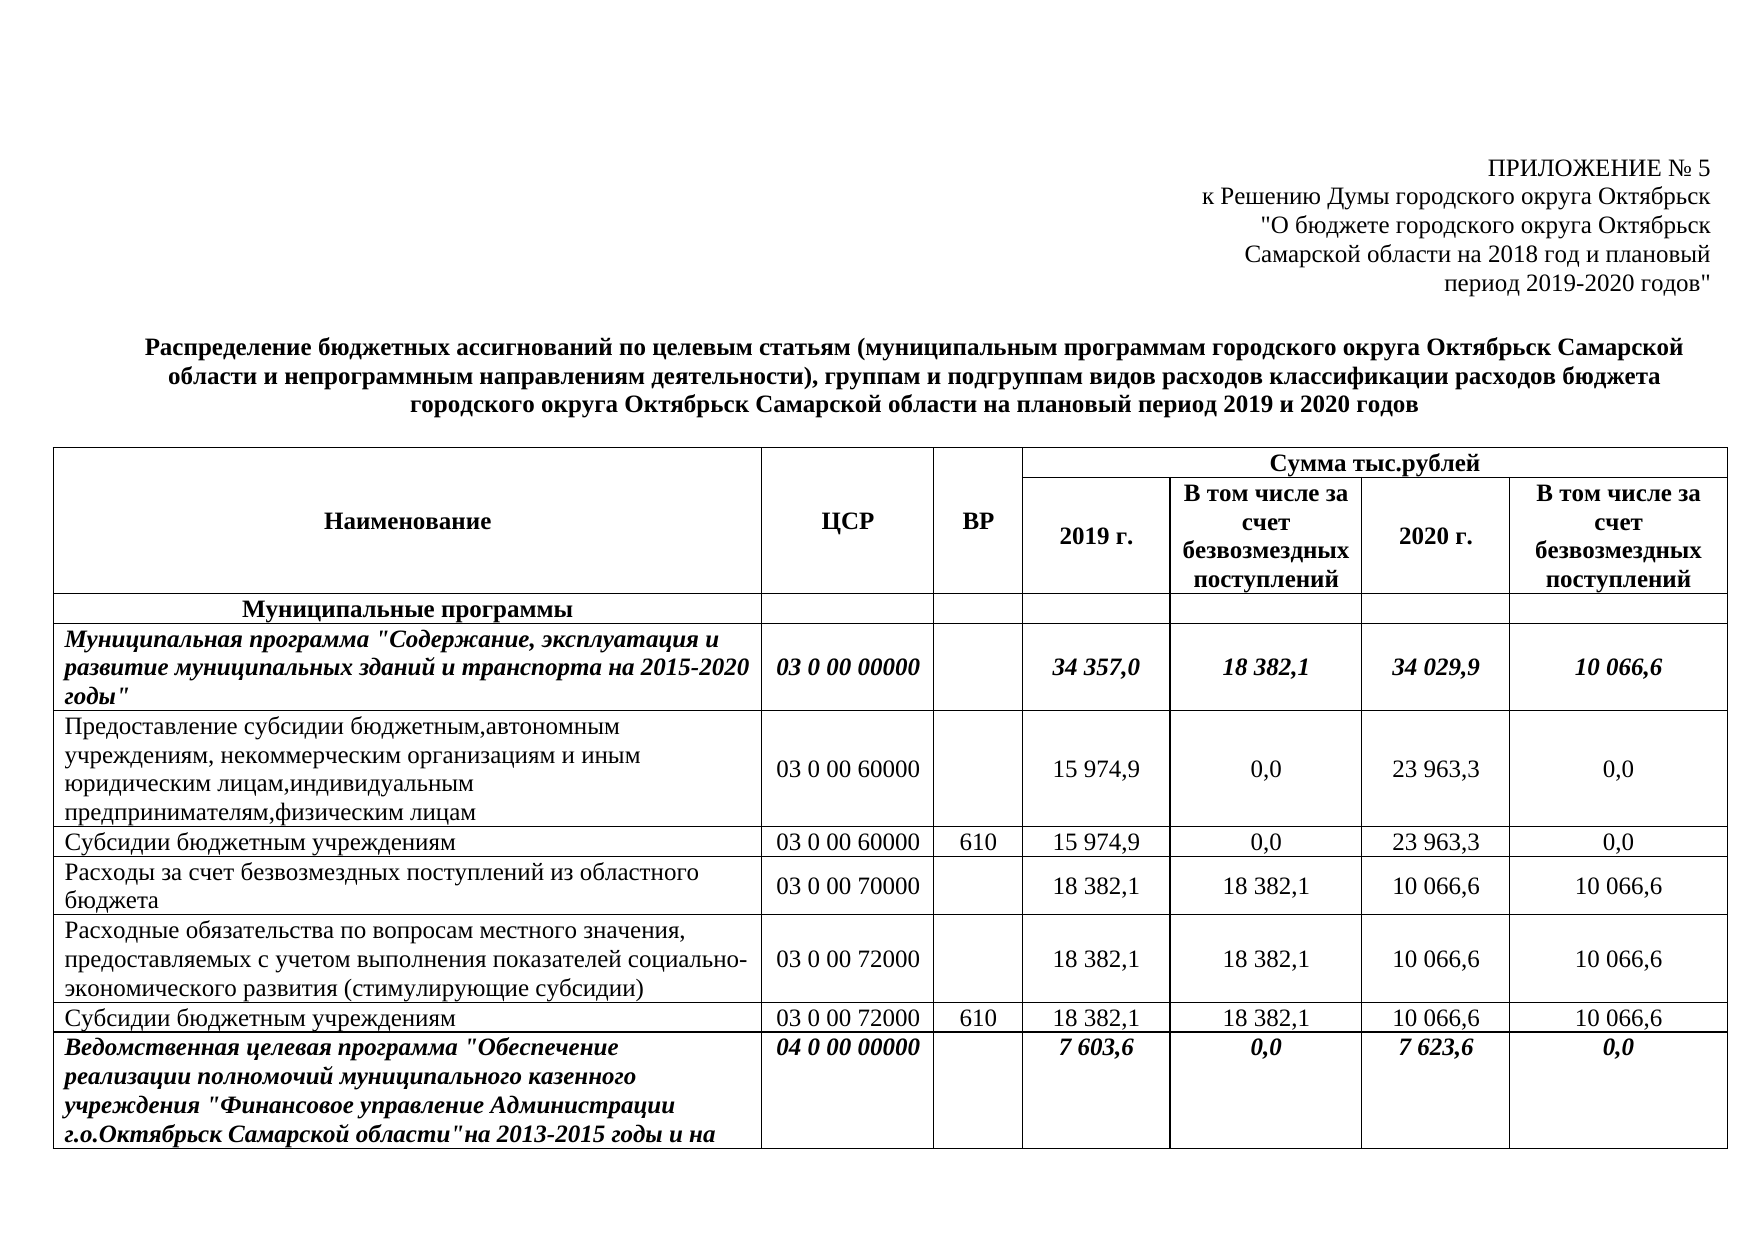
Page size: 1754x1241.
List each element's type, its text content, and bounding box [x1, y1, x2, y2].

table_cell Муниципальная программа "Содержание, эксплуатация и развитие муниципальных зданий и транспорта на 2015-2020 годы" [54, 624, 761, 710]
table_cell 0,0 [1171, 1033, 1361, 1147]
table_cell 03 0 00 70000 [762, 857, 933, 914]
table_cell 10 066,6 [1510, 1003, 1727, 1031]
table_cell 7 623,6 [1362, 1033, 1509, 1147]
table_cell 7 603,6 [1023, 1033, 1169, 1147]
table_cell 03 0 00 72000 [762, 1003, 933, 1031]
table_cell 03 0 00 72000 [762, 915, 933, 1002]
table_cell В том числе за счет безвозмездных поступлений [1171, 478, 1361, 593]
table_cell Субсидии бюджетным учреждениям [54, 1003, 761, 1031]
table_header ВР [934, 448, 1022, 593]
table_cell [934, 624, 1022, 710]
table_cell 18 382,1 [1171, 624, 1361, 710]
table_header ЦСР [762, 448, 933, 593]
table_cell Муниципальные программы [54, 594, 761, 623]
table_cell [1510, 594, 1727, 623]
table_cell [762, 594, 933, 623]
table_cell 18 382,1 [1171, 857, 1361, 914]
table_cell 03 0 00 00000 [762, 624, 933, 710]
table_cell [1023, 594, 1169, 623]
table_header Наименование [54, 448, 761, 593]
table_cell 23 963,3 [1362, 711, 1509, 826]
table_header Сумма тыс.рублей [1023, 448, 1727, 477]
table_cell [934, 1033, 1022, 1147]
table_cell 10 066,6 [1362, 915, 1509, 1002]
table_cell [1171, 594, 1361, 623]
table_cell Расходы за счет безвозмездных поступлений из областного бюджета [54, 857, 761, 914]
table_cell 10 066,6 [1510, 857, 1727, 914]
table_cell 04 0 00 00000 [762, 1033, 933, 1147]
table_header ПРИЛОЖЕНИЕ № 5 [1161, 142, 1722, 181]
table_cell Субсидии бюджетным учреждениям [54, 827, 761, 856]
table_cell 10 066,6 [1362, 857, 1509, 914]
table_cell 18 382,1 [1023, 915, 1169, 1002]
table_cell 10 066,6 [1510, 624, 1727, 710]
table_cell 610 [934, 827, 1022, 856]
table_cell 0,0 [1510, 711, 1727, 826]
table_cell 03 0 00 60000 [762, 827, 933, 856]
text Распределение бюджетных ассигнований по целевым статьям (муниципальным программам городского округа Октябрьск Самарской области и непрограммным направлениям деятельности), группам и подгруппам видов расходов классификации расходов бюджета городского округа Октябрьск Самарской области на плановый период 2019 и 2020 годов [112, 332, 1717, 418]
table_cell 0,0 [1171, 827, 1361, 856]
table_cell 2019 г. [1023, 478, 1169, 593]
table_cell [934, 857, 1022, 914]
table_cell 0,0 [1510, 827, 1727, 856]
table_cell 10 066,6 [1510, 915, 1727, 1002]
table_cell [54, 1033, 761, 1147]
table_cell 34 357,0 [1023, 624, 1169, 710]
table_cell 10 066,6 [1362, 1003, 1509, 1031]
table_cell 18 382,1 [1023, 1003, 1169, 1031]
table_cell 18 382,1 [1171, 1003, 1361, 1031]
table_cell [934, 711, 1022, 826]
table_cell 2020 г. [1362, 478, 1509, 593]
table_cell Расходные обязательства по вопросам местного значения, предоставляемых с учетом выполнения показателей социально-экономического развития (стимулирующие субсидии) [54, 915, 761, 1002]
table_cell 15 974,9 [1023, 711, 1169, 826]
table_cell Предоставление субсидии бюджетным,автономным учреждениям, некоммерческим организациям и иным юридическим лицам,индивидуальным предпринимателям,физическим лицам [54, 711, 761, 826]
table_cell 0,0 [1510, 1033, 1727, 1147]
table_cell [1362, 594, 1509, 623]
table_cell 18 382,1 [1023, 857, 1169, 914]
table_cell 0,0 [1171, 711, 1361, 826]
table_cell [934, 915, 1022, 1002]
table_cell 15 974,9 [1023, 827, 1169, 856]
table_cell 34 029,9 [1362, 624, 1509, 710]
table_cell 03 0 00 60000 [762, 711, 933, 826]
table_cell 18 382,1 [1171, 915, 1361, 1002]
table_cell 610 [934, 1003, 1022, 1031]
table_cell 23 963,3 [1362, 827, 1509, 856]
table_cell к Решению Думы городского округа Октябрьск "О бюджете городского округа Октябрьск Самарской области на 2018 год и плановый период 2019-2020 годов" [1161, 181, 1722, 298]
table_cell [934, 594, 1022, 623]
table_cell В том числе за счет безвозмездных поступлений [1510, 478, 1727, 593]
